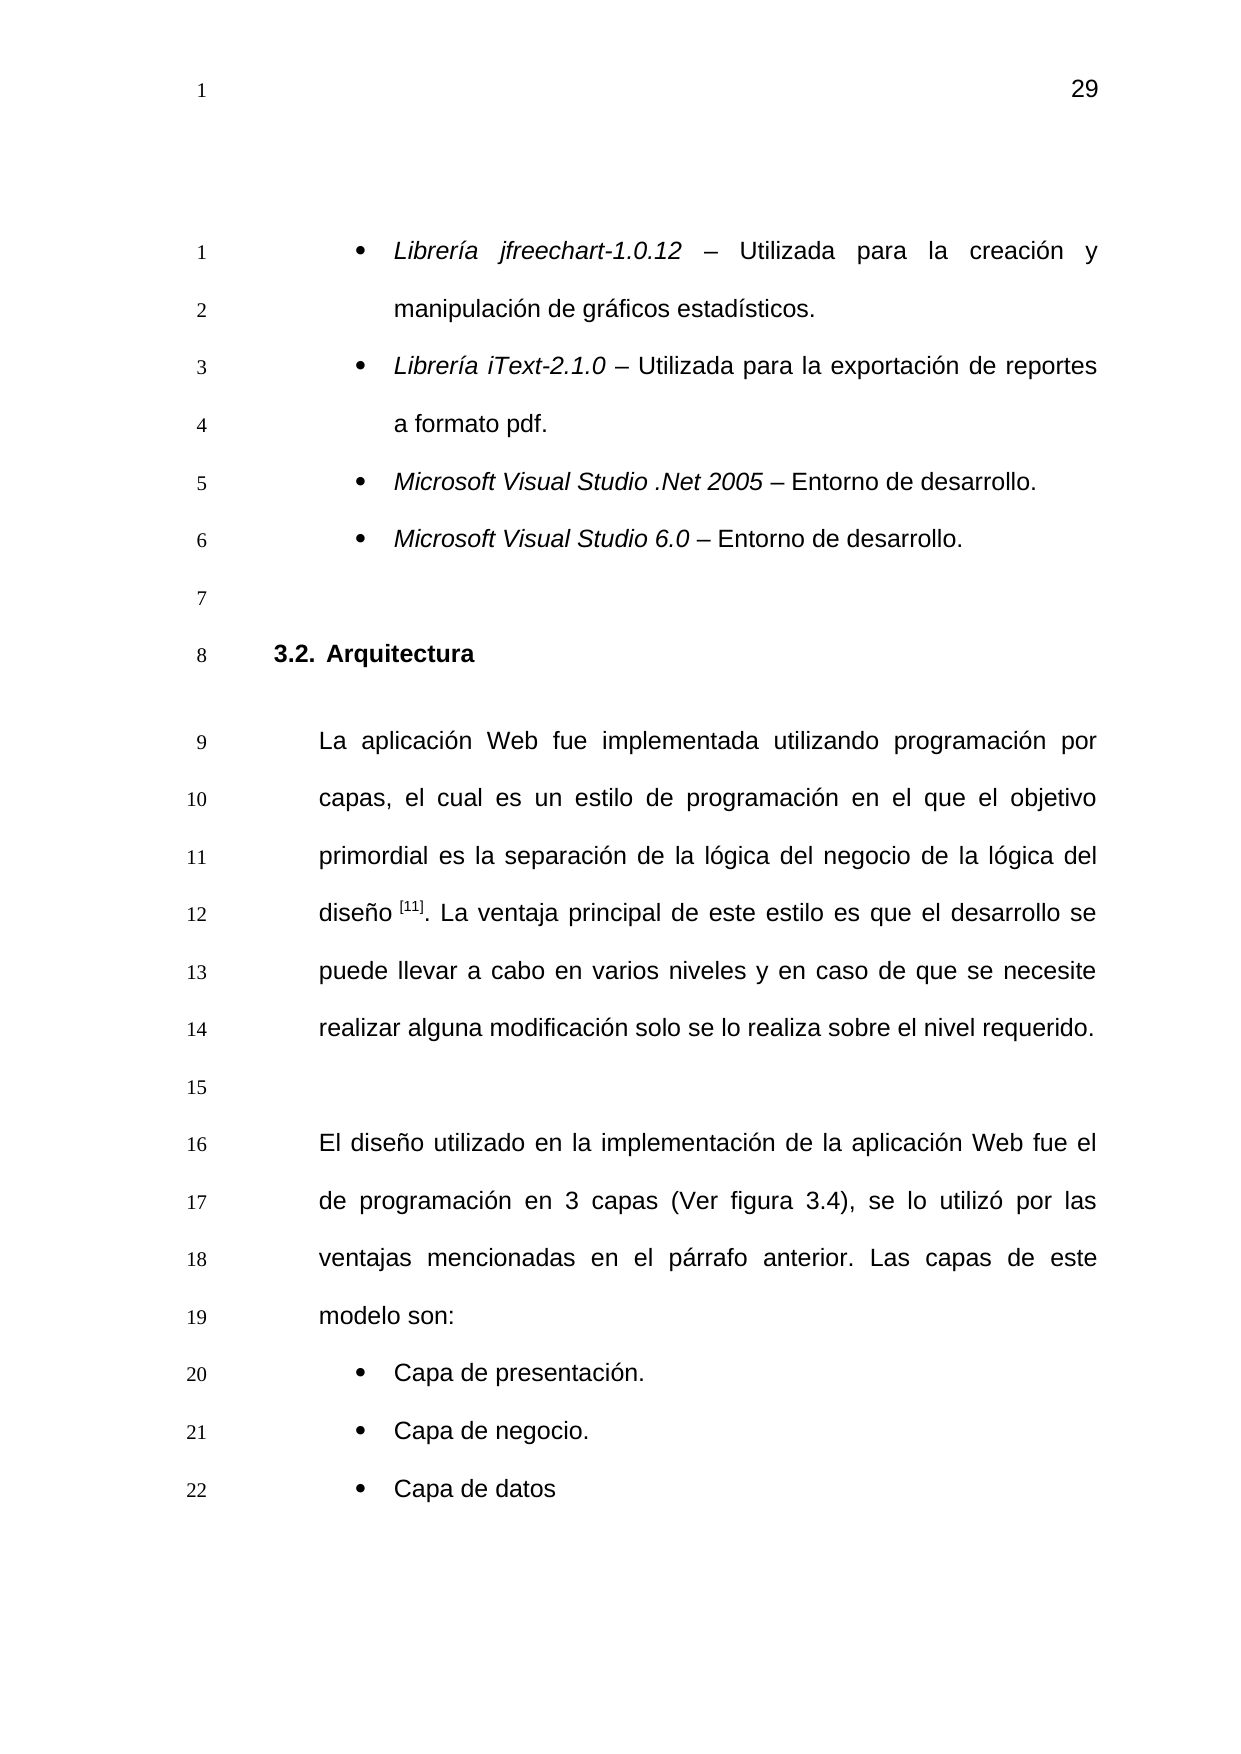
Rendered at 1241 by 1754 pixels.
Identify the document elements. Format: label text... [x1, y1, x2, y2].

list Capa de datos [356, 1473, 1098, 1502]
list Librería jfreechart-1.0.12 – Utilizada para la creación y manipulación de gráficos estadísticos. [356, 236, 1098, 323]
list Capa de presentación. [356, 1358, 1098, 1387]
list Microsoft Visual Studio 6.0 – Entorno de desarrollo. [356, 524, 1098, 553]
list Librería iText-2.1.0 – Utilizada para la exportación de reportes a formato pdf. [356, 351, 1098, 438]
list Capa de negocio. [356, 1416, 1098, 1445]
list Microsoft Visual Studio .Net 2005 – Entorno de desarrollo. [356, 466, 1098, 495]
text El diseño utilizado en la implementación de la aplicación Web fue el de programación en 3 capas (Ver figura 3.4), se lo utilizó por las ventajas mencionadas en el párrafo anterior. Las capas de este modelo son: [319, 1128, 1098, 1329]
text La aplicación Web fue implementada utilizando programación por capas, el cual es un estilo de programación en el que el objetivo primordial es la separación de la lógica del negocio de la lógica del diseño []. La ventaja principal de este estilo es que el desarrollo se puede llevar a cabo en varios niveles y en caso de que se necesite realizar alguna modificación solo se lo realiza sobre el nivel requerido. [319, 726, 1098, 1042]
list Arquitectura [274, 639, 1098, 668]
